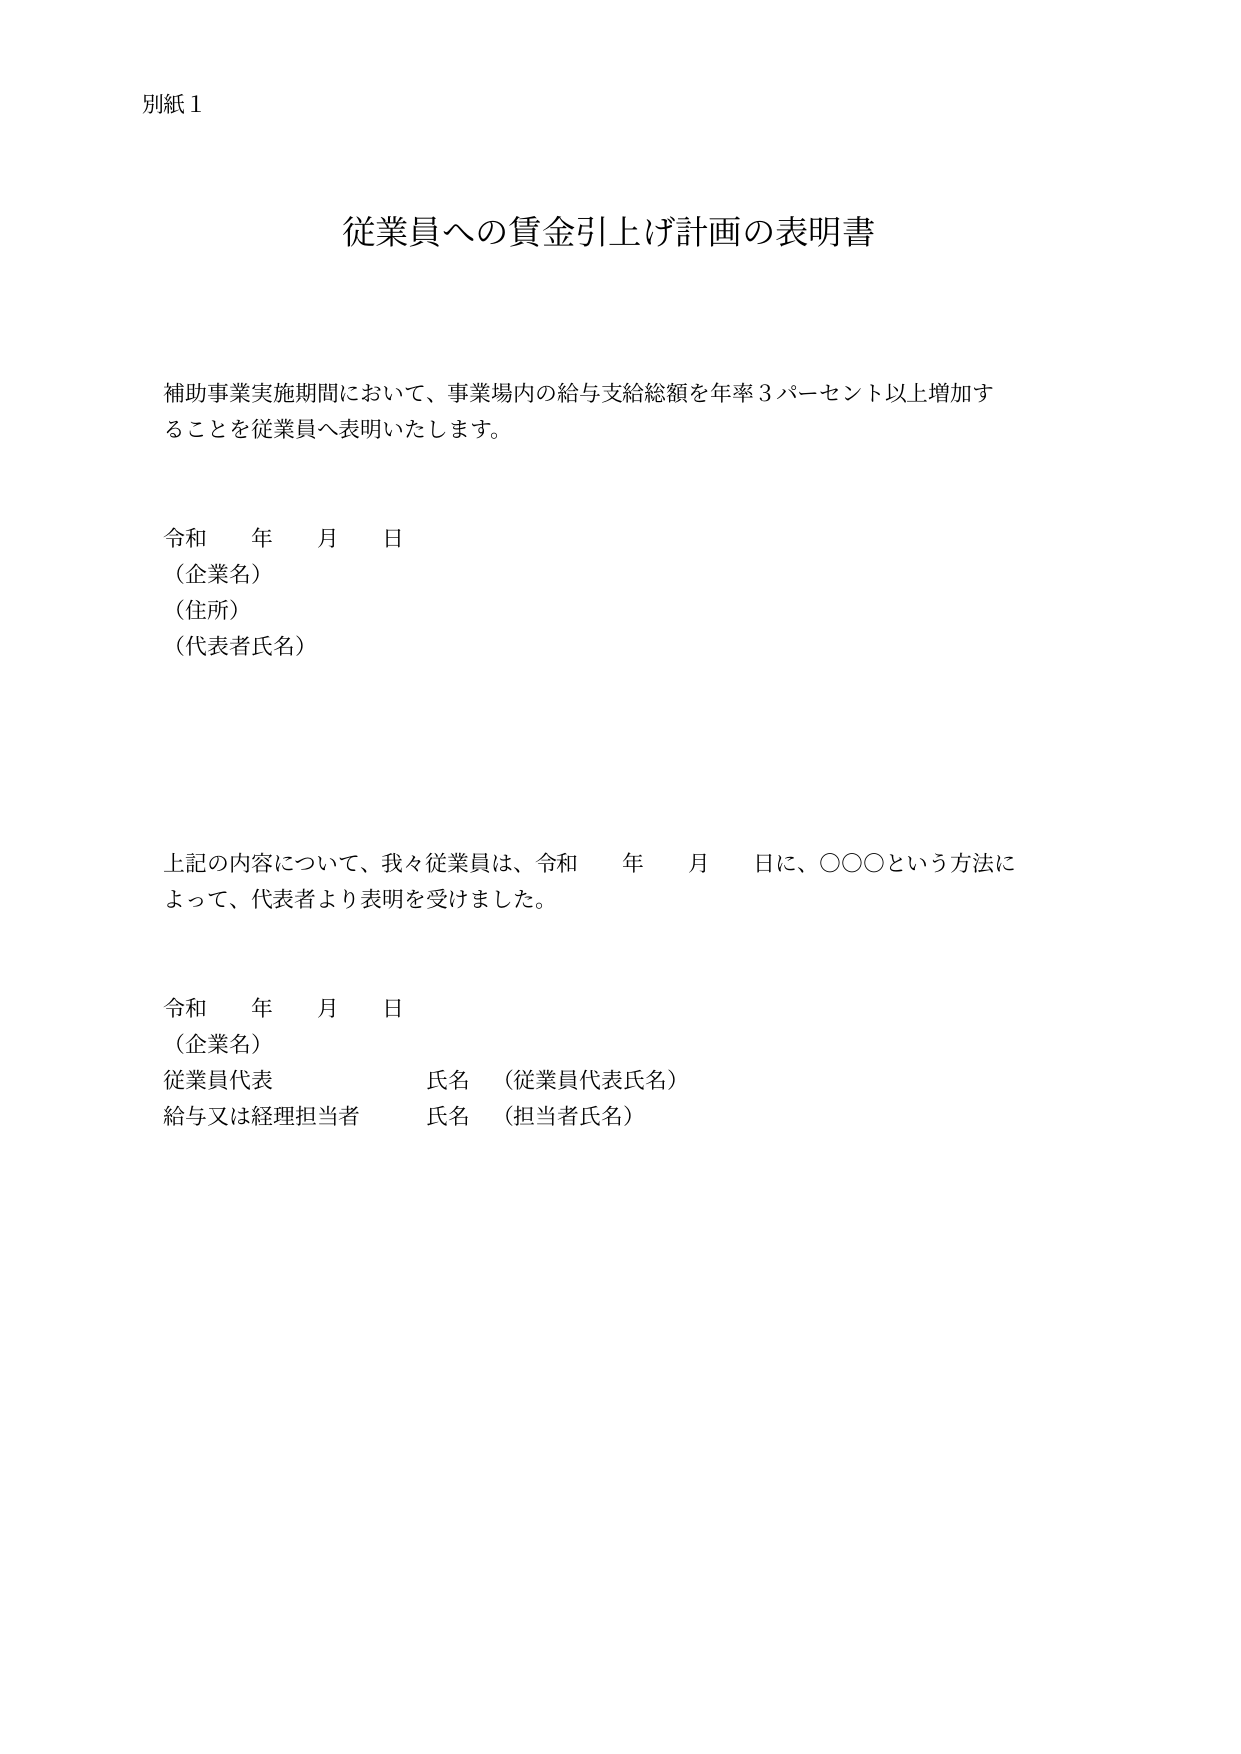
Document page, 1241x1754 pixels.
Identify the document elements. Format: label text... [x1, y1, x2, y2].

text （代表者氏名） [142, 627, 1211, 663]
text 上記の内容について、我々従業員は、令和 年 月 日に、○○○という方法に [142, 844, 1211, 880]
text 補助事業実施期間において、事業場内の給与支給総額を年率３パーセント以上増加す [142, 374, 1211, 410]
text よって、代表者より表明を受けました。 [142, 880, 1211, 916]
text （企業名） [142, 555, 1211, 591]
text （企業名） [142, 1025, 1211, 1061]
text 従業員代表 氏名 （従業員代表氏名） [142, 1061, 1211, 1097]
text 別紙１ [142, 85, 1211, 121]
text 令和 年 月 日 [142, 989, 1211, 1025]
text 令和 年 月 日 [142, 519, 1211, 555]
text ることを従業員へ表明いたします。 [142, 410, 1211, 447]
text 給与又は経理担当者 氏名 （担当者氏名） [142, 1097, 1211, 1133]
text 従業員への賃金引上げ計画の表明書 [142, 193, 1211, 266]
text （住所） [142, 591, 1211, 627]
